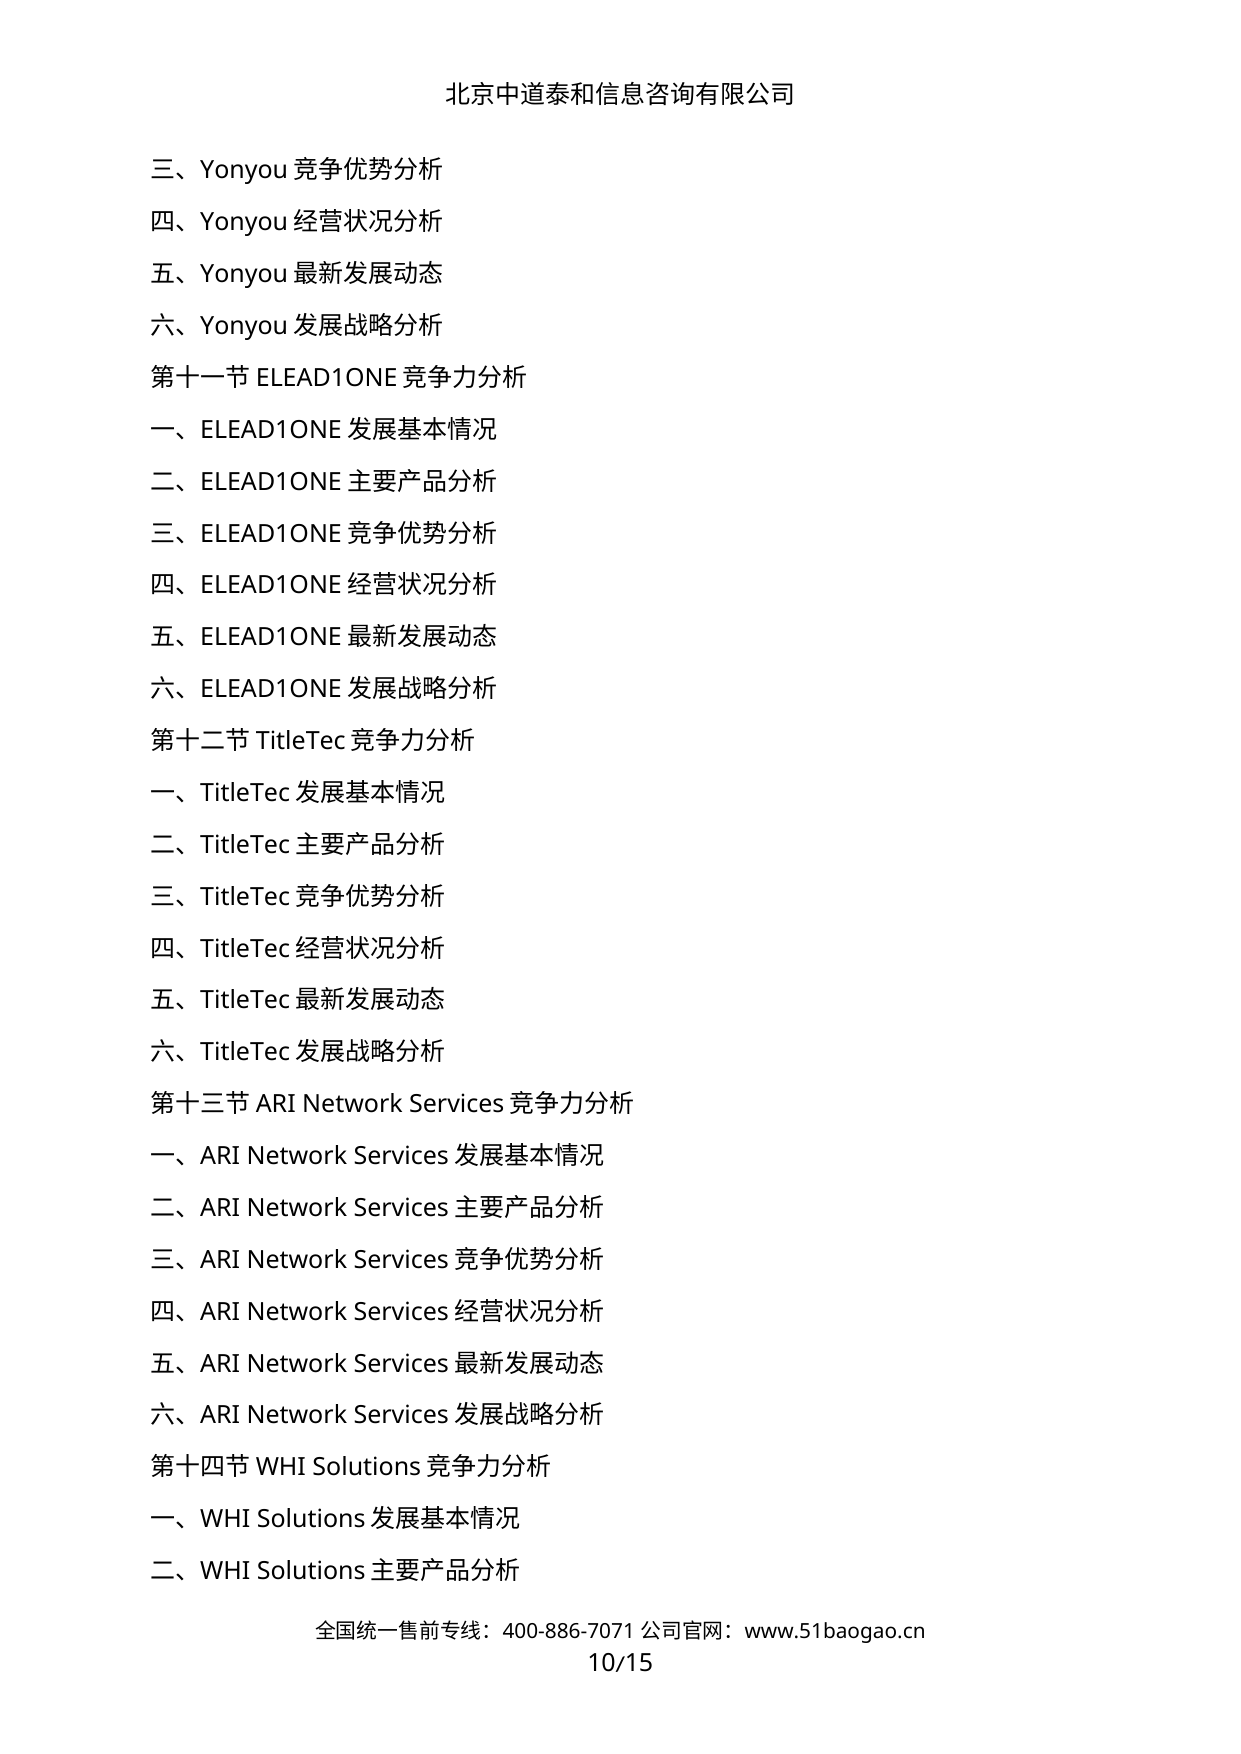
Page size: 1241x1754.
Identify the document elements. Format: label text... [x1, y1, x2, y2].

text 四、ARI Network Services经营状况分析 [150, 1291, 1090, 1327]
text 六、ARI Network Services发展战略分析 [150, 1395, 1090, 1431]
text 二、ARI Network Services主要产品分析 [150, 1187, 1090, 1224]
text 三、TitleTec竞争优势分析 [150, 876, 1090, 912]
text 一、ELEAD1ONE发展基本情况 [150, 409, 1090, 446]
text 六、TitleTec发展战略分析 [150, 1032, 1090, 1068]
text 三、Yonyou竞争优势分析 [150, 150, 1090, 186]
text 四、Yonyou经营状况分析 [150, 202, 1090, 238]
text 第十一节 ELEAD1ONE竞争力分析 [150, 357, 1090, 394]
text 六、Yonyou发展战略分析 [150, 306, 1090, 342]
text 五、ELEAD1ONE最新发展动态 [150, 617, 1090, 653]
text 四、ELEAD1ONE经营状况分析 [150, 565, 1090, 601]
text 一、TitleTec发展基本情况 [150, 772, 1090, 809]
text 第十四节 WHI Solutions竞争力分析 [150, 1447, 1090, 1483]
text 六、ELEAD1ONE发展战略分析 [150, 669, 1090, 705]
text 第十二节 TitleTec竞争力分析 [150, 721, 1090, 757]
text 一、ARI Network Services发展基本情况 [150, 1136, 1090, 1172]
text 一、WHI Solutions发展基本情况 [150, 1499, 1090, 1535]
text 二、WHI Solutions主要产品分析 [150, 1551, 1090, 1587]
text 五、TitleTec最新发展动态 [150, 980, 1090, 1016]
text 五、ARI Network Services最新发展动态 [150, 1343, 1090, 1379]
text 三、ELEAD1ONE竞争优势分析 [150, 513, 1090, 549]
text 四、TitleTec经营状况分析 [150, 928, 1090, 964]
text 二、ELEAD1ONE主要产品分析 [150, 461, 1090, 497]
text 二、TitleTec主要产品分析 [150, 824, 1090, 861]
text 三、ARI Network Services竞争优势分析 [150, 1239, 1090, 1276]
text 第十三节 ARI Network Services竞争力分析 [150, 1084, 1090, 1120]
text 五、Yonyou最新发展动态 [150, 254, 1090, 290]
